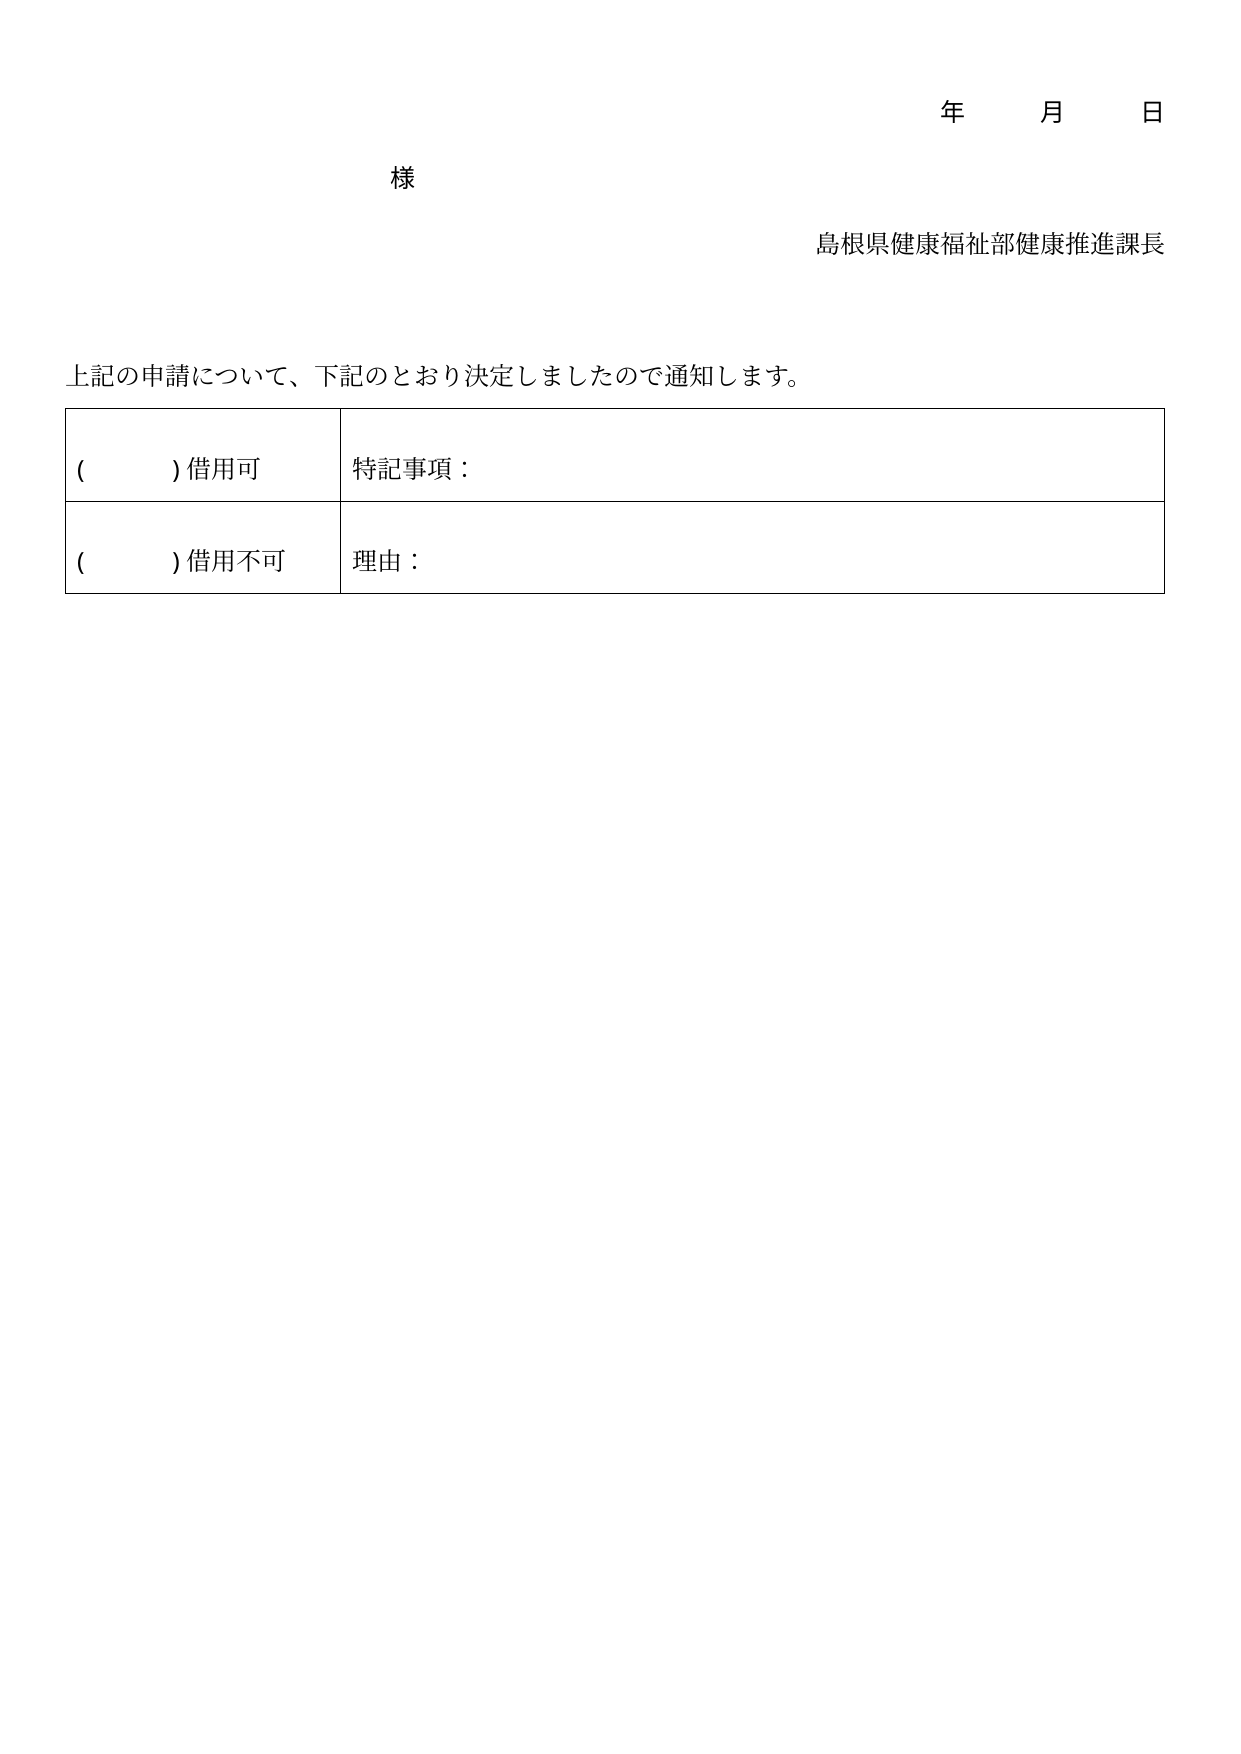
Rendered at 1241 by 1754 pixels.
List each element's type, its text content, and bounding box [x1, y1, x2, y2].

table_header ( ) 借用可 [66, 409, 340, 501]
text 島根県健康福祉部健康推進課長 [65, 209, 1165, 276]
text 上記の申請について、下記のとおり決定しましたので通知します。 [65, 342, 1165, 408]
text 様 [65, 143, 1165, 209]
text 年 月 日 [65, 77, 1165, 143]
table_cell ( ) 借用不可 [66, 502, 340, 593]
table_header 特記事項： [341, 409, 1164, 501]
table_cell 理由： [341, 502, 1164, 593]
